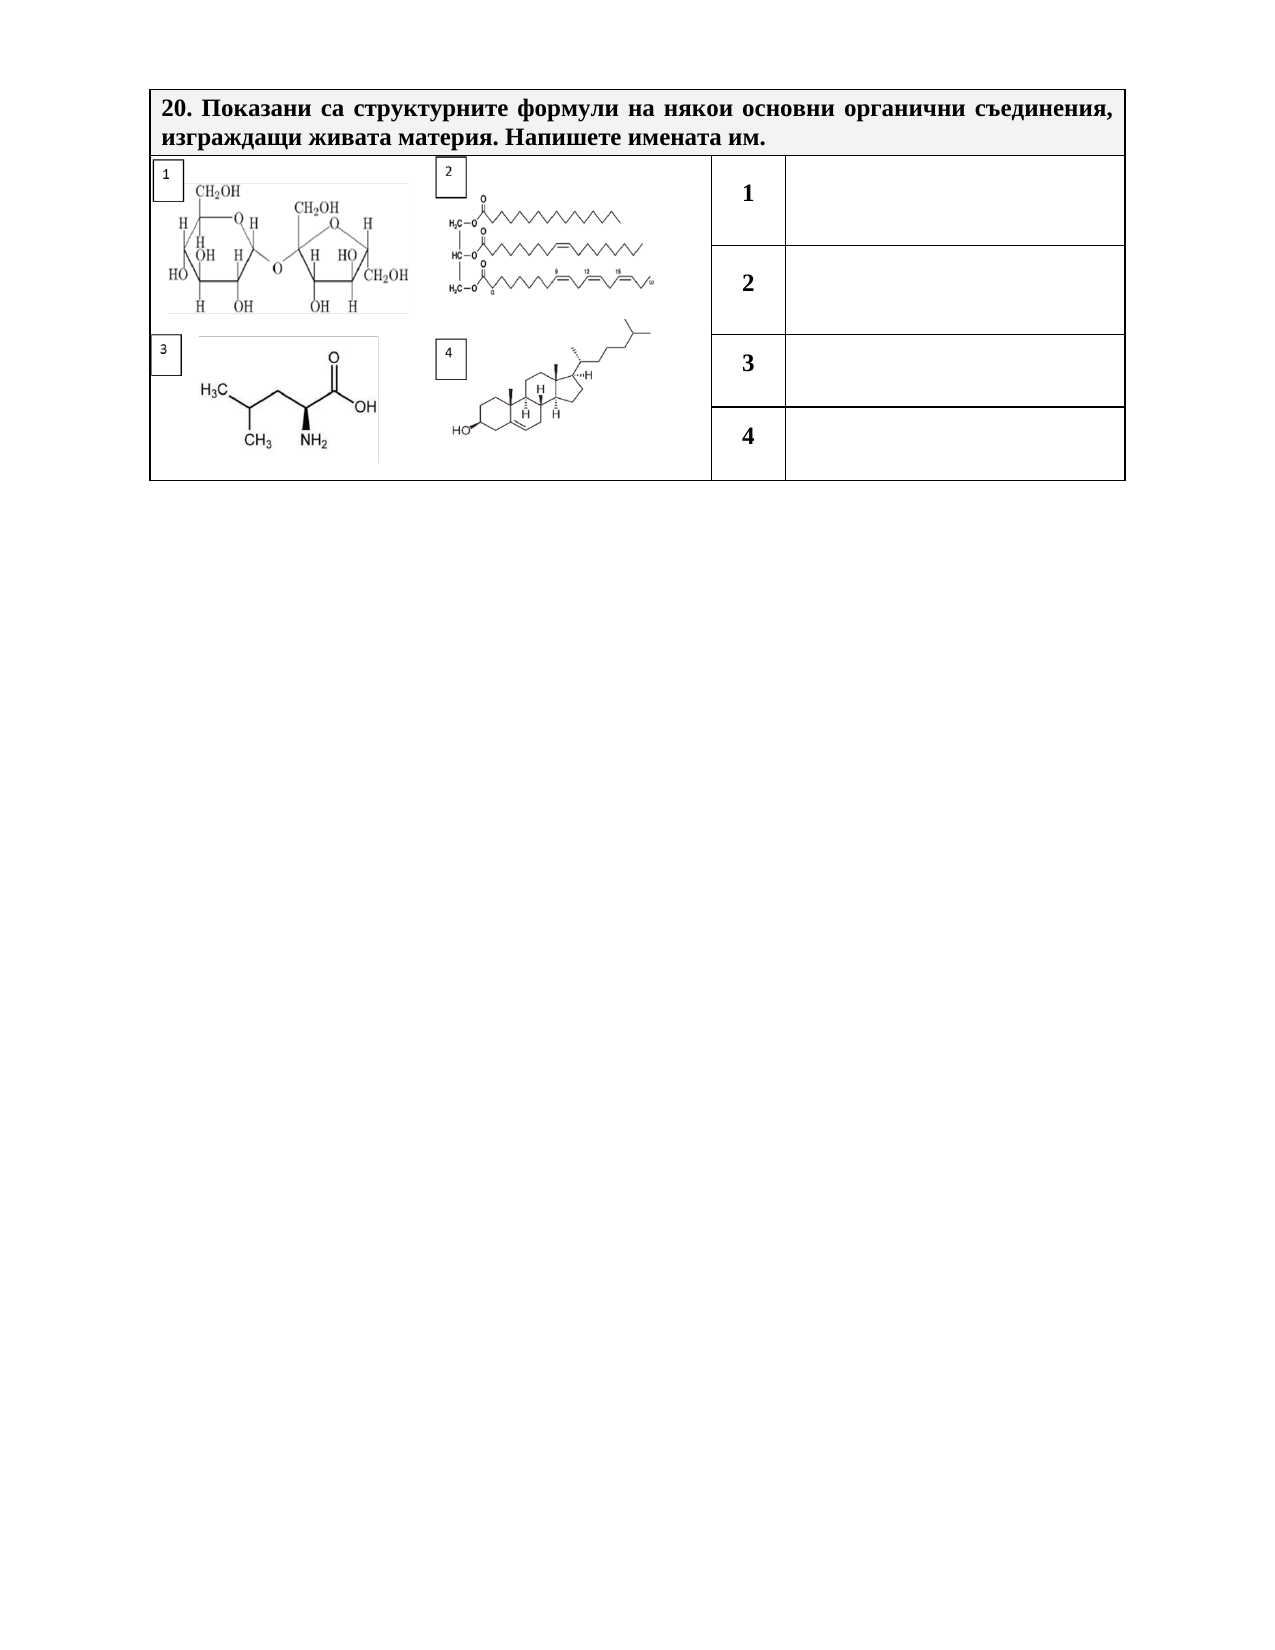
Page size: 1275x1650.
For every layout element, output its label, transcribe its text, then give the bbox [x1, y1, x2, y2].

table_cell [786, 246, 1124, 334]
table_cell 2 [712, 246, 785, 334]
picture [150, 156, 659, 462]
table_cell 3 [712, 335, 785, 406]
table_cell [786, 408, 1124, 479]
table_cell [786, 156, 1124, 245]
table_cell 1 [712, 156, 785, 245]
table_header 20. Показани са структурните формули на някои основни органични съединения, изграждащи живата материя. Напишете имената им. [151, 90, 1124, 155]
table_cell [786, 335, 1124, 406]
table_cell 4 [712, 408, 785, 479]
table_cell [151, 156, 711, 479]
